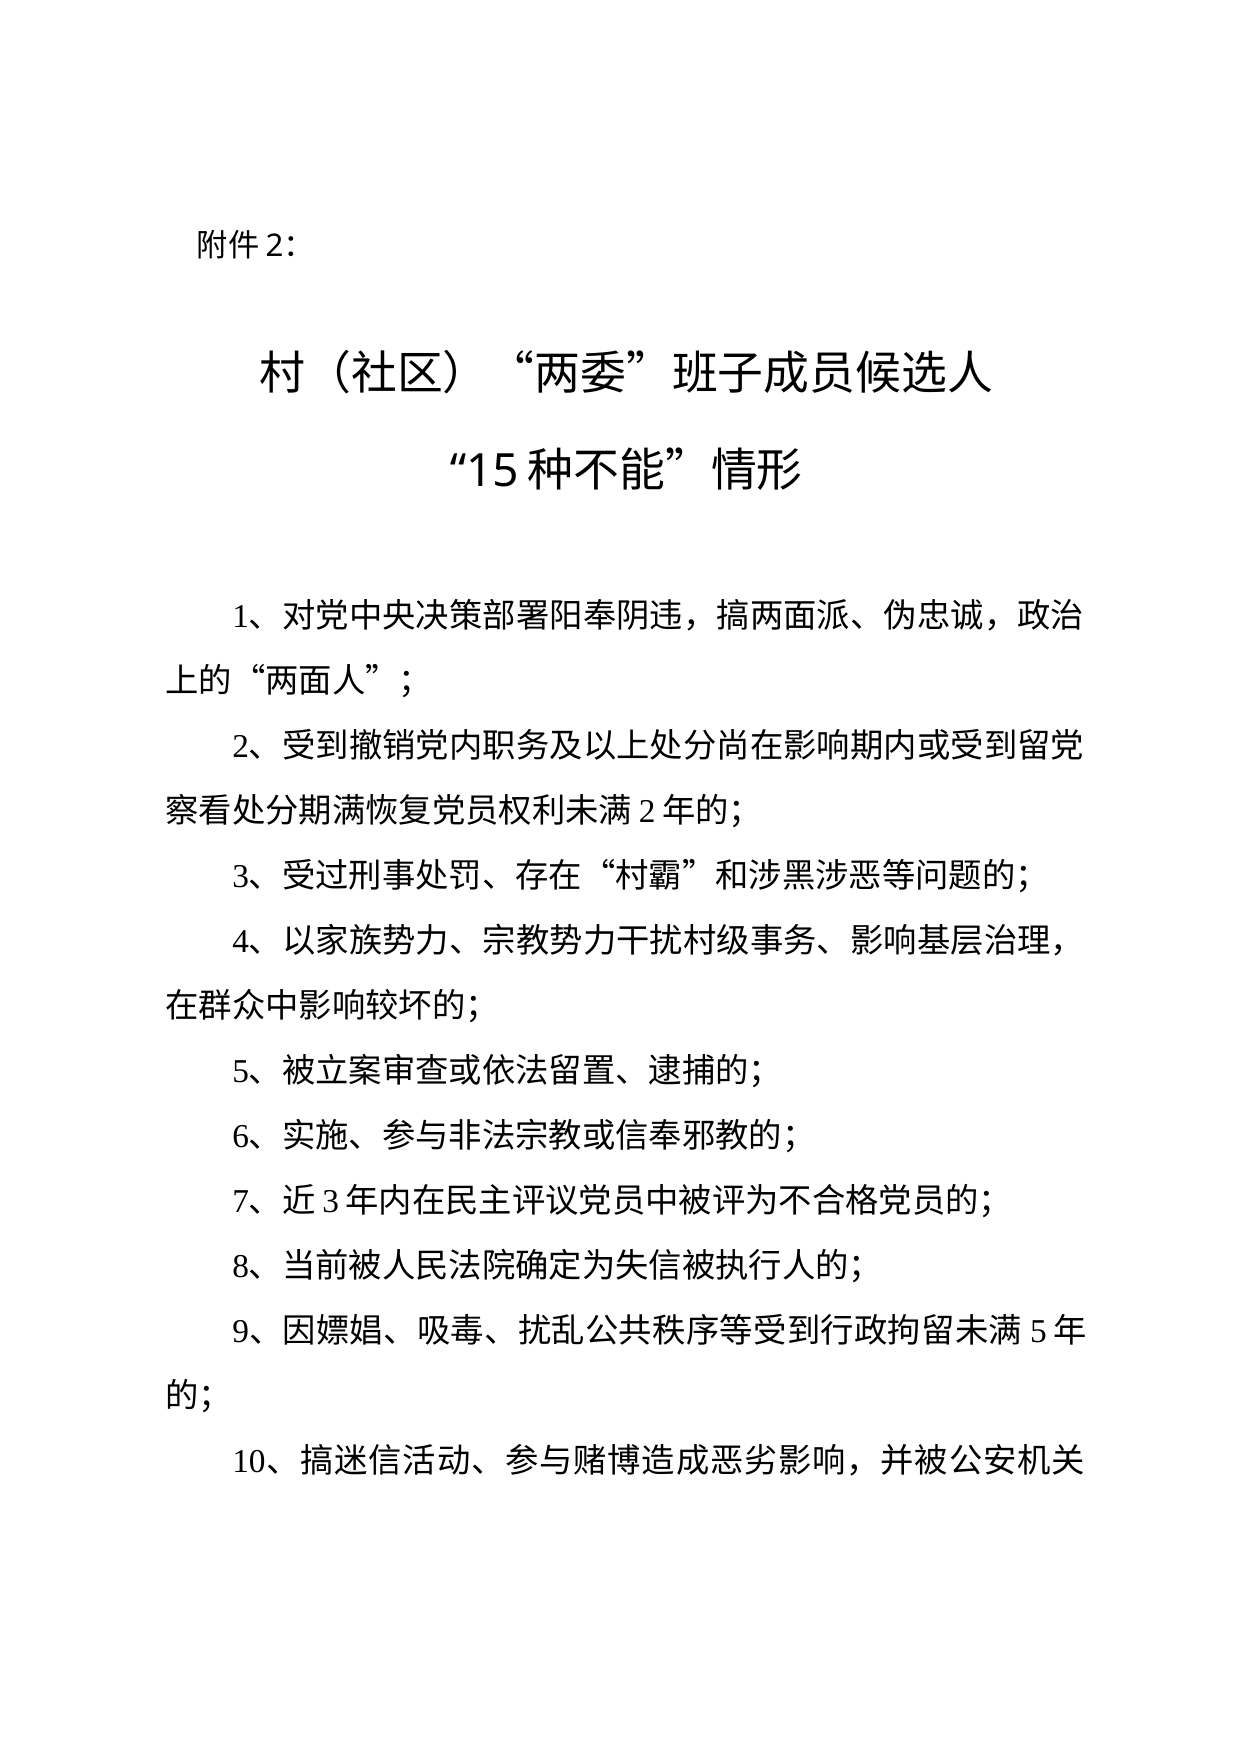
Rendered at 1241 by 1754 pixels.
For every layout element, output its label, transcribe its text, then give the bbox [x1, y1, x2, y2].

text 村（社区）“两委”班子成员候选人 [165, 321, 1087, 418]
text 1、对党中央决策部署阳奉阴违，搞两面派、伪忠诚，政治上的“两面人”； [165, 581, 1087, 711]
text 7、近3年内在民主评议党员中被评为不合格党员的； [165, 1166, 1087, 1231]
text 6、实施、参与非法宗教或信奉邪教的； [165, 1101, 1087, 1166]
text 9、因嫖娼、吸毒、扰乱公共秩序等受到行政拘留未满5年的； [165, 1296, 1087, 1426]
text 附件2： [165, 211, 1086, 276]
text 8、当前被人民法院确定为失信被执行人的； [165, 1231, 1087, 1296]
text 5、被立案审查或依法留置、逮捕的； [165, 1036, 1087, 1101]
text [165, 1426, 1087, 1491]
text 3、受过刑事处罚、存在“村霸”和涉黑涉恶等问题的； [165, 841, 1087, 906]
text 4、以家族势力、宗教势力干扰村级事务、影响基层治理，在群众中影响较坏的； [165, 906, 1087, 1036]
text 2、受到撤销党内职务及以上处分尚在影响期内或受到留党察看处分期满恢复党员权利未满2年的； [165, 711, 1087, 841]
text “15种不能”情形 [165, 418, 1087, 516]
